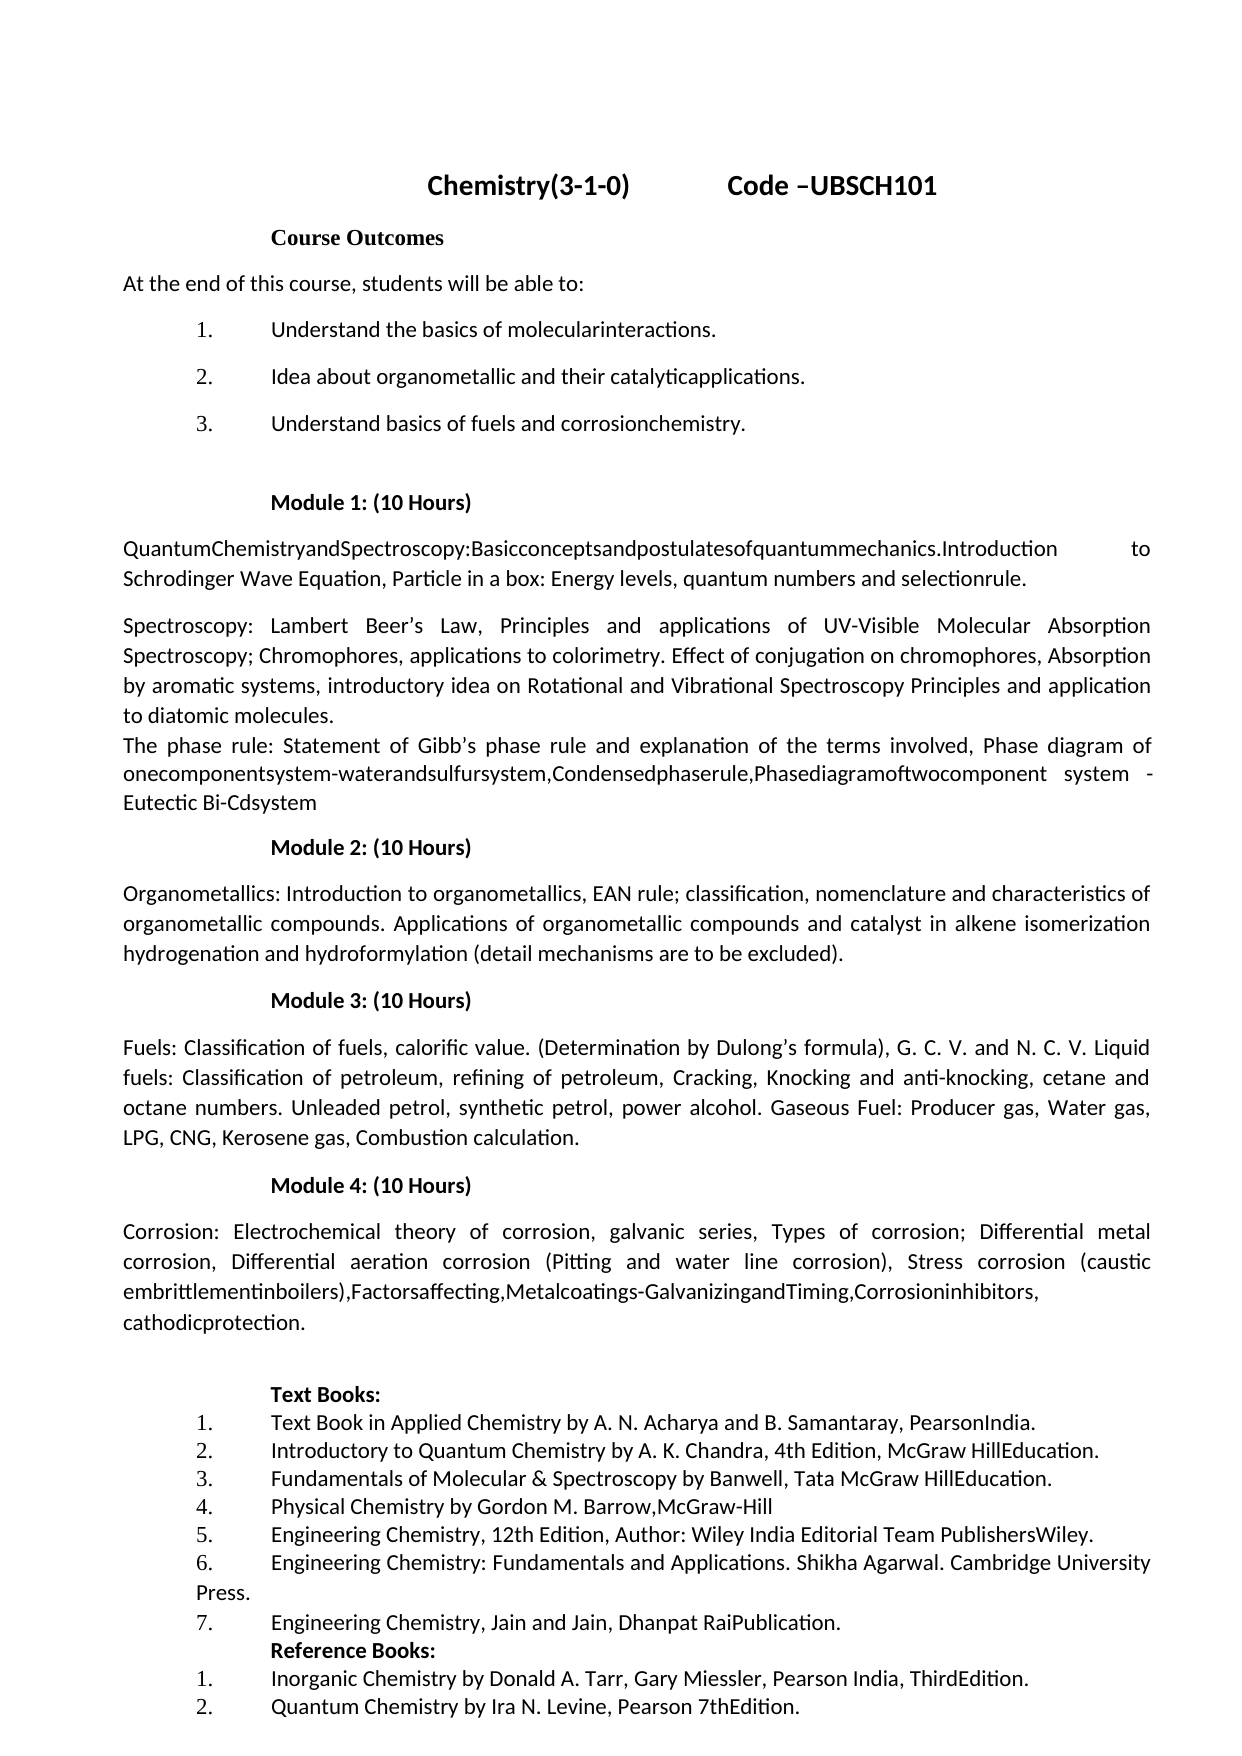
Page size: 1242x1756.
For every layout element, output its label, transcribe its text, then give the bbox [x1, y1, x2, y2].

list Engineering Chemistry, 12th Edition, Author: Wiley India Editorial Team PublishersWiley. [196, 1521, 1242, 1548]
text Chemistry(3-1-0) Code –UBSCH101 [123, 167, 1242, 202]
subtitle Module 1: (10 Hours) [270, 488, 1242, 516]
subtitle Text Books: [270, 1380, 1242, 1408]
list Text Book in Applied Chemistry by A. N. Acharya and B. Samantaray, PearsonIndia. [196, 1408, 1242, 1436]
list Quantum Chemistry by Ira N. Levine, Pearson 7thEdition. [196, 1692, 1242, 1720]
text Corrosion: Electrochemical theory of corrosion, galvanic series, Types of corrosion; Differential metal corrosion, Differential aeration corrosion (Pitting and water line corrosion), Stress corrosion (caustic embrittlementinboilers),Factorsaffecting,Metalcoatings-GalvanizingandTiming,Corrosioninhibitors, cathodicprotection. [123, 1217, 1152, 1336]
list Idea about organometallic and their catalyticapplications. [196, 362, 1242, 390]
text QuantumChemistryandSpectroscopy:Basicconceptsandpostulatesofquantummechanics.Introduction to Schrodinger Wave Equation, Particle in a box: Energy levels, quantum numbers and selectionrule. [123, 534, 1152, 592]
list Understand basics of fuels and corrosionchemistry. [196, 409, 1242, 437]
list Fundamentals of Molecular & Spectroscopy by Banwell, Tata McGraw HillEducation. [196, 1464, 1242, 1492]
subtitle Module 3: (10 Hours) [270, 987, 1242, 1015]
subtitle Module 2: (10 Hours) [270, 833, 1242, 861]
list Physical Chemistry by Gordon M. Barrow,McGraw-Hill [196, 1492, 1242, 1521]
subtitle Reference Books: [270, 1636, 1242, 1664]
list Engineering Chemistry: Fundamentals and Applications. Shikha Agarwal. Cambridge University Press. [196, 1548, 1152, 1606]
text At the end of this course, students will be able to: [123, 269, 1242, 297]
text The phase rule: Statement of Gibb’s phase rule and explanation of the terms involved, Phase diagram of onecomponentsystem-waterandsulfursystem,Condensedphaserule,Phasediagramoftwocomponent system - Eutectic Bi-Cdsystem [123, 732, 1154, 816]
list Inorganic Chemistry by Donald A. Tarr, Gary Miessler, Pearson India, ThirdEdition. [196, 1664, 1242, 1692]
text Spectroscopy: Lambert Beer’s Law, Principles and applications of UV-Visible Molecular Absorption Spectroscopy; Chromophores, applications to colorimetry. Effect of conjugation on chromophores, Absorption by aromatic systems, introductory idea on Rotational and Vibrational Spectroscopy Principles and application to diatomic molecules. [123, 611, 1152, 729]
subtitle Module 4: (10 Hours) [270, 1171, 1242, 1199]
text Organometallics: Introduction to organometallics, EAN rule; classification, nomenclature and characteristics of organometallic compounds. Applications of organometallic compounds and catalyst in alkene isomerization hydrogenation and hydroformylation (detail mechanisms are to be excluded). [123, 879, 1152, 967]
list Introductory to Quantum Chemistry by A. K. Chandra, 4th Edition, McGraw HillEducation. [196, 1436, 1242, 1464]
list Understand the basics of molecularinteractions. [196, 316, 1242, 344]
list Engineering Chemistry, Jain and Jain, Dhanpat RaiPublication. [196, 1608, 1242, 1636]
text Fuels: Classification of fuels, calorific value. (Determination by Dulong’s formula), G. C. V. and N. C. V. Liquid fuels: Classification of petroleum, refining of petroleum, Cracking, Knocking and anti-knocking, cetane and octane numbers. Unleaded petrol, synthetic petrol, power alcohol. Gaseous Fuel: Producer gas, Water gas, LPG, CNG, Kerosene gas, Combustion calculation. [123, 1033, 1152, 1151]
subtitle Course Outcomes [270, 224, 1242, 251]
